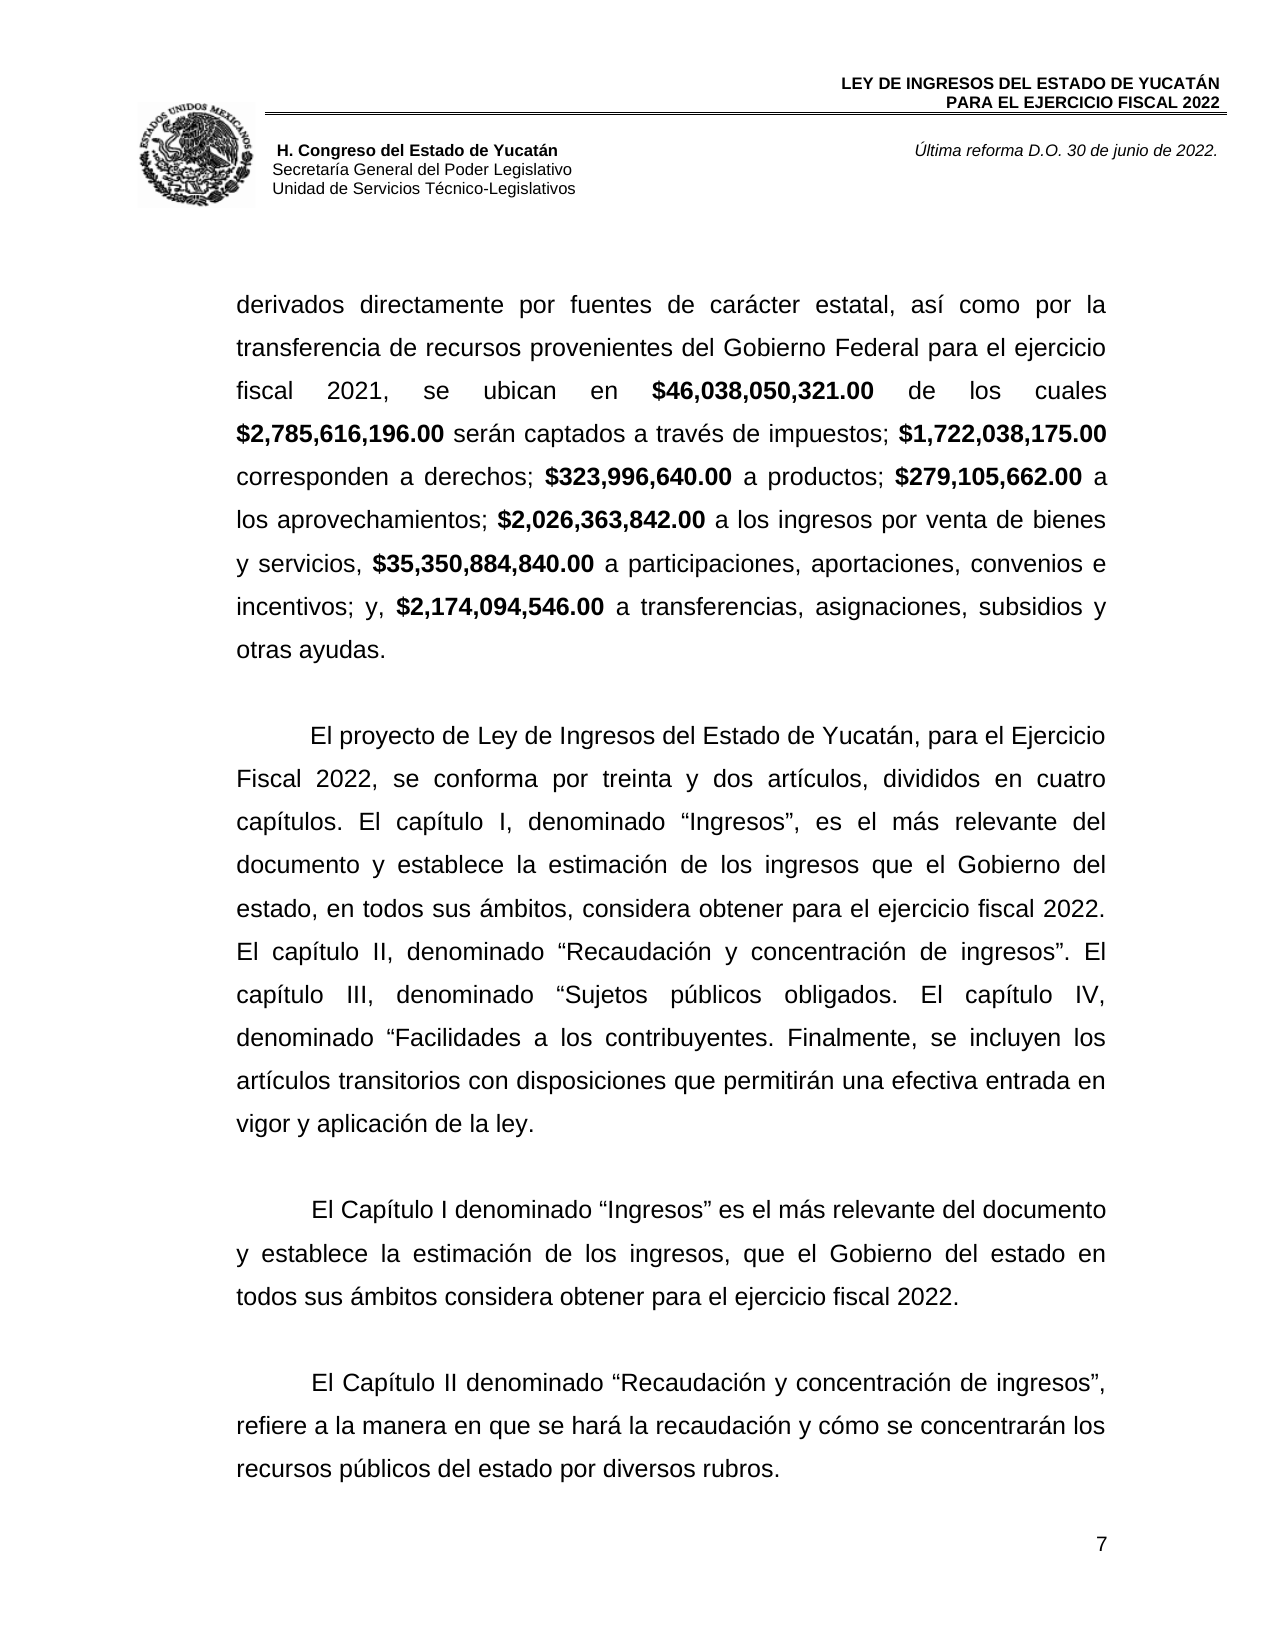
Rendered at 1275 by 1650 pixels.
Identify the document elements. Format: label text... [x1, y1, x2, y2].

text El proyecto de Ley de Ingresos del Estado de Yucatán, para el Ejercicio Fiscal 2022, se conforma por treinta y dos artículos, divididos en cuatro capítulos. El capítulo I, denominado “Ingresos”, es el más relevante del documento y establece la estimación de los ingresos que el Gobierno del estado, en todos sus ámbitos, considera obtener para el ejercicio fiscal 2022. El capítulo II, denominado “Recaudación y concentración de ingresos”. El capítulo III, denominado “Sujetos públicos obligados. El capítulo IV, denominado “Facilidades a los contribuyentes. Finalmente, se incluyen los artículos transitorios con disposiciones que permitirán una efectiva entrada en vigor y aplicación de la ley. [236, 721, 1107, 1138]
text El Capítulo I denominado “Ingresos” es el más relevante del documento y establece la estimación de los ingresos, que el Gobierno del estado en todos sus ámbitos considera obtener para el ejercicio fiscal 2022. [236, 1196, 1107, 1311]
text El Capítulo II denominado “Recaudación y concentración de ingresos”, refiere a la manera en que se hará la recaudación y cómo se concentrarán los recursos públicos del estado por diversos rubros. [236, 1368, 1107, 1483]
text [236, 290, 1107, 664]
